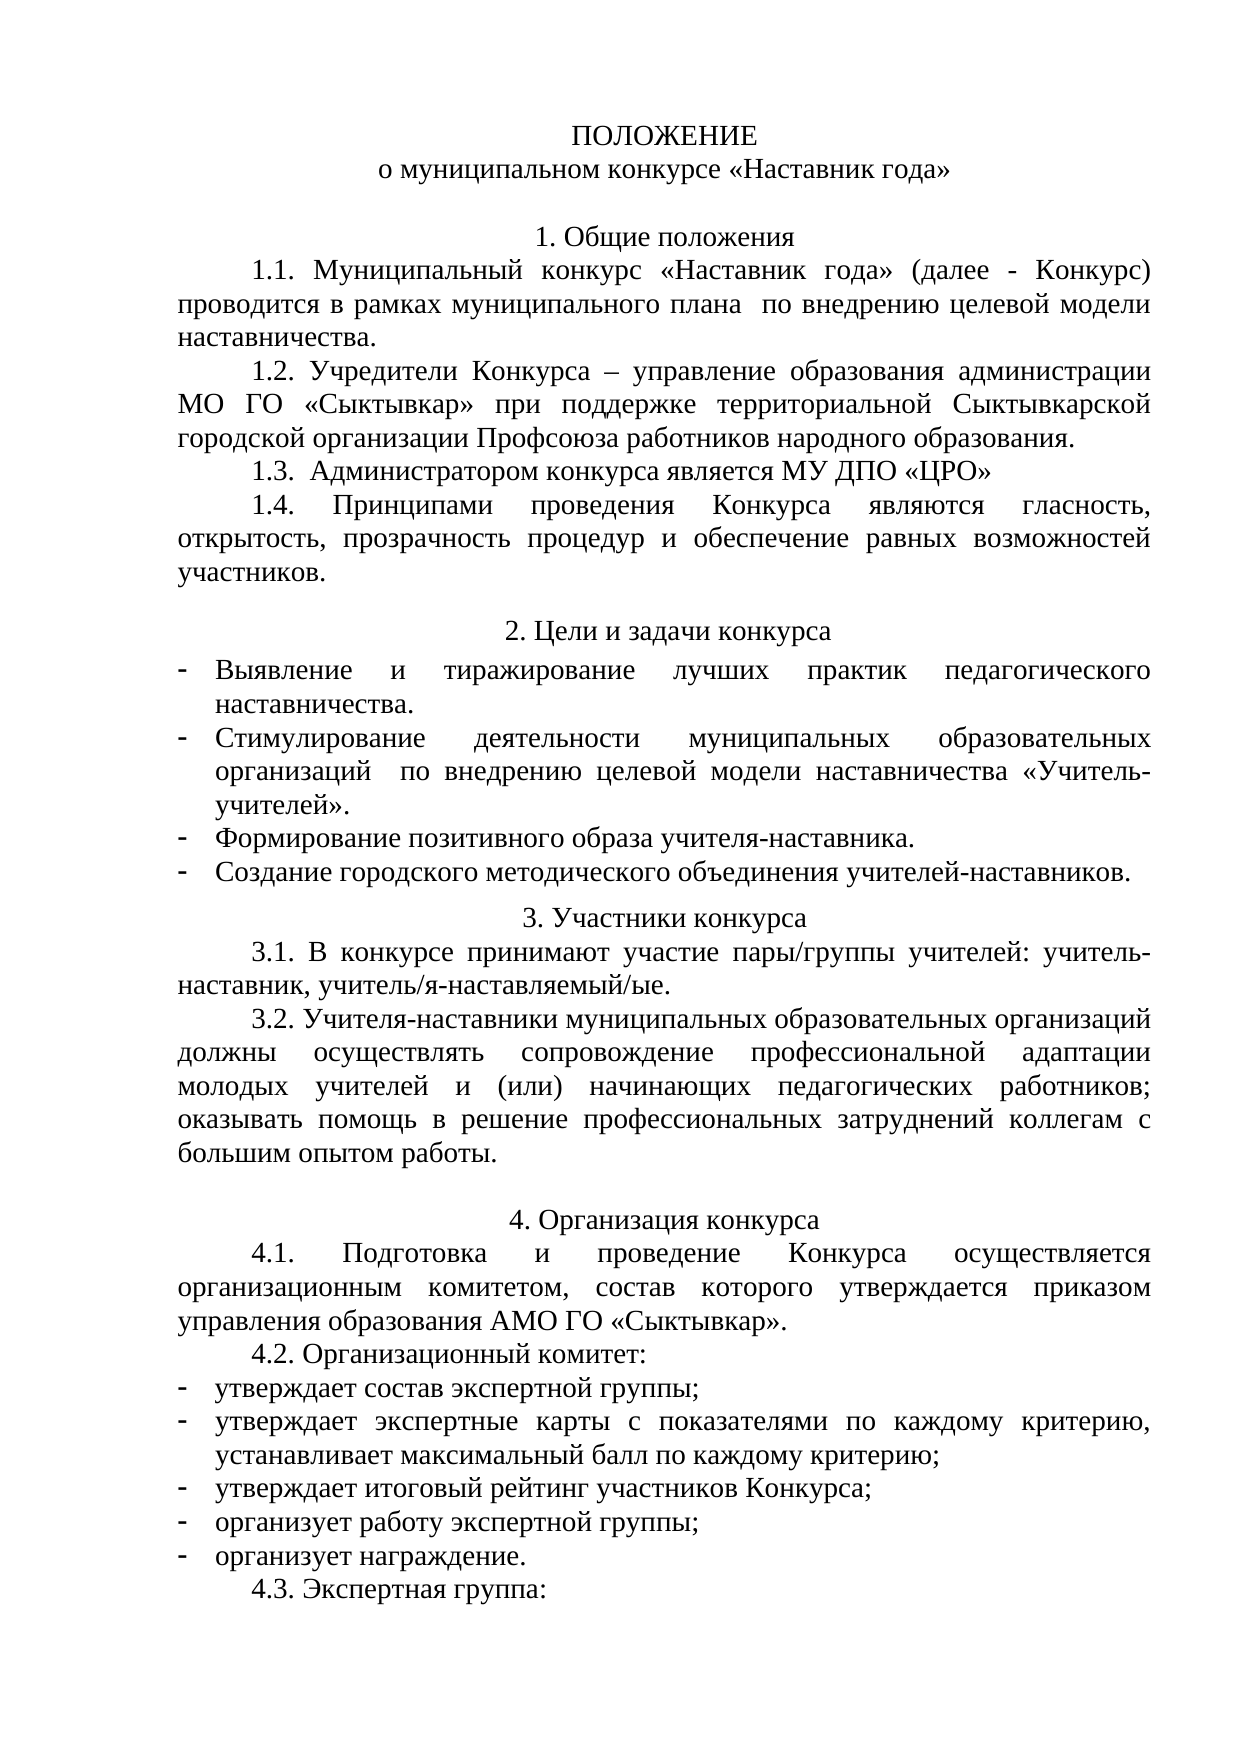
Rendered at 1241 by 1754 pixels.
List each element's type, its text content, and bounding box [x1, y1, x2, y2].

list утверждает экспертные карты с показателями по каждому критерию, устанавливает максимальный балл по каждому критерию; [177, 1403, 1152, 1471]
text 1.3. Администратором конкурса является МУ ДПО «ЦРО» [177, 453, 1152, 487]
list Формирование позитивного образа учителя-наставника. [177, 820, 1152, 854]
text 1.1. Муниципальный конкурс «Наставник года» (далее - Конкурс) проводится в рамках муниципального плана по внедрению целевой модели наставничества. [177, 252, 1152, 353]
text 4.3. Экспертная группа: [177, 1572, 1152, 1605]
text 2. Цели и задачи конкурса [177, 613, 1152, 646]
text 1.4. Принципами проведения Конкурса являются гласность, открытость, прозрачность процедур и обеспечение равных возможностей участников. [177, 487, 1152, 588]
text 3.1. В конкурсе принимают участие пары/группы учителей: учитель-наставник, учитель/я-наставляемый/ые. [177, 934, 1152, 1001]
text 1.2. Учредители Конкурса – управление образования администрации МО ГО «Сыктывкар» при поддержке территориальной Сыктывкарской городской организации Профсоюза работников народного образования. [177, 353, 1152, 453]
text 4.1. Подготовка и проведение Конкурса осуществляется организационным комитетом, состав которого утверждается приказом управления образования АМО ГО «Сыктывкар». [177, 1236, 1152, 1336]
text 3.2. Учителя-наставники муниципальных образовательных организаций должны осуществлять сопровождение профессиональной адаптации молодых учителей и (или) начинающих педагогических работников; оказывать помощь в решение профессиональных затруднений коллегам с большим опытом работы. [177, 1001, 1152, 1168]
list утверждает итоговый рейтинг участников Конкурса; [177, 1471, 1152, 1504]
list утверждает состав экспертной группы; [177, 1370, 1152, 1403]
list Выявление и тиражирование лучших практик педагогического наставничества. [177, 652, 1152, 720]
text о муниципальном конкурсе «Наставник года» [177, 152, 1152, 185]
list организует работу экспертной группы; [177, 1504, 1152, 1538]
list Стимулирование деятельности муниципальных образовательных организаций по внедрению целевой модели наставничества «Учитель-учителей». [177, 720, 1152, 820]
text ПОЛОЖЕНИЕ [177, 118, 1152, 152]
text 1. Общие положения [177, 219, 1152, 252]
text 4. Организация конкурса [177, 1202, 1152, 1236]
text 4.2. Организационный комитет: [177, 1336, 1152, 1370]
text 3. Участники конкурса [177, 900, 1152, 934]
list Создание городского методического объединения учителей-наставников. [177, 854, 1152, 888]
list организует награждение. [177, 1538, 1152, 1572]
